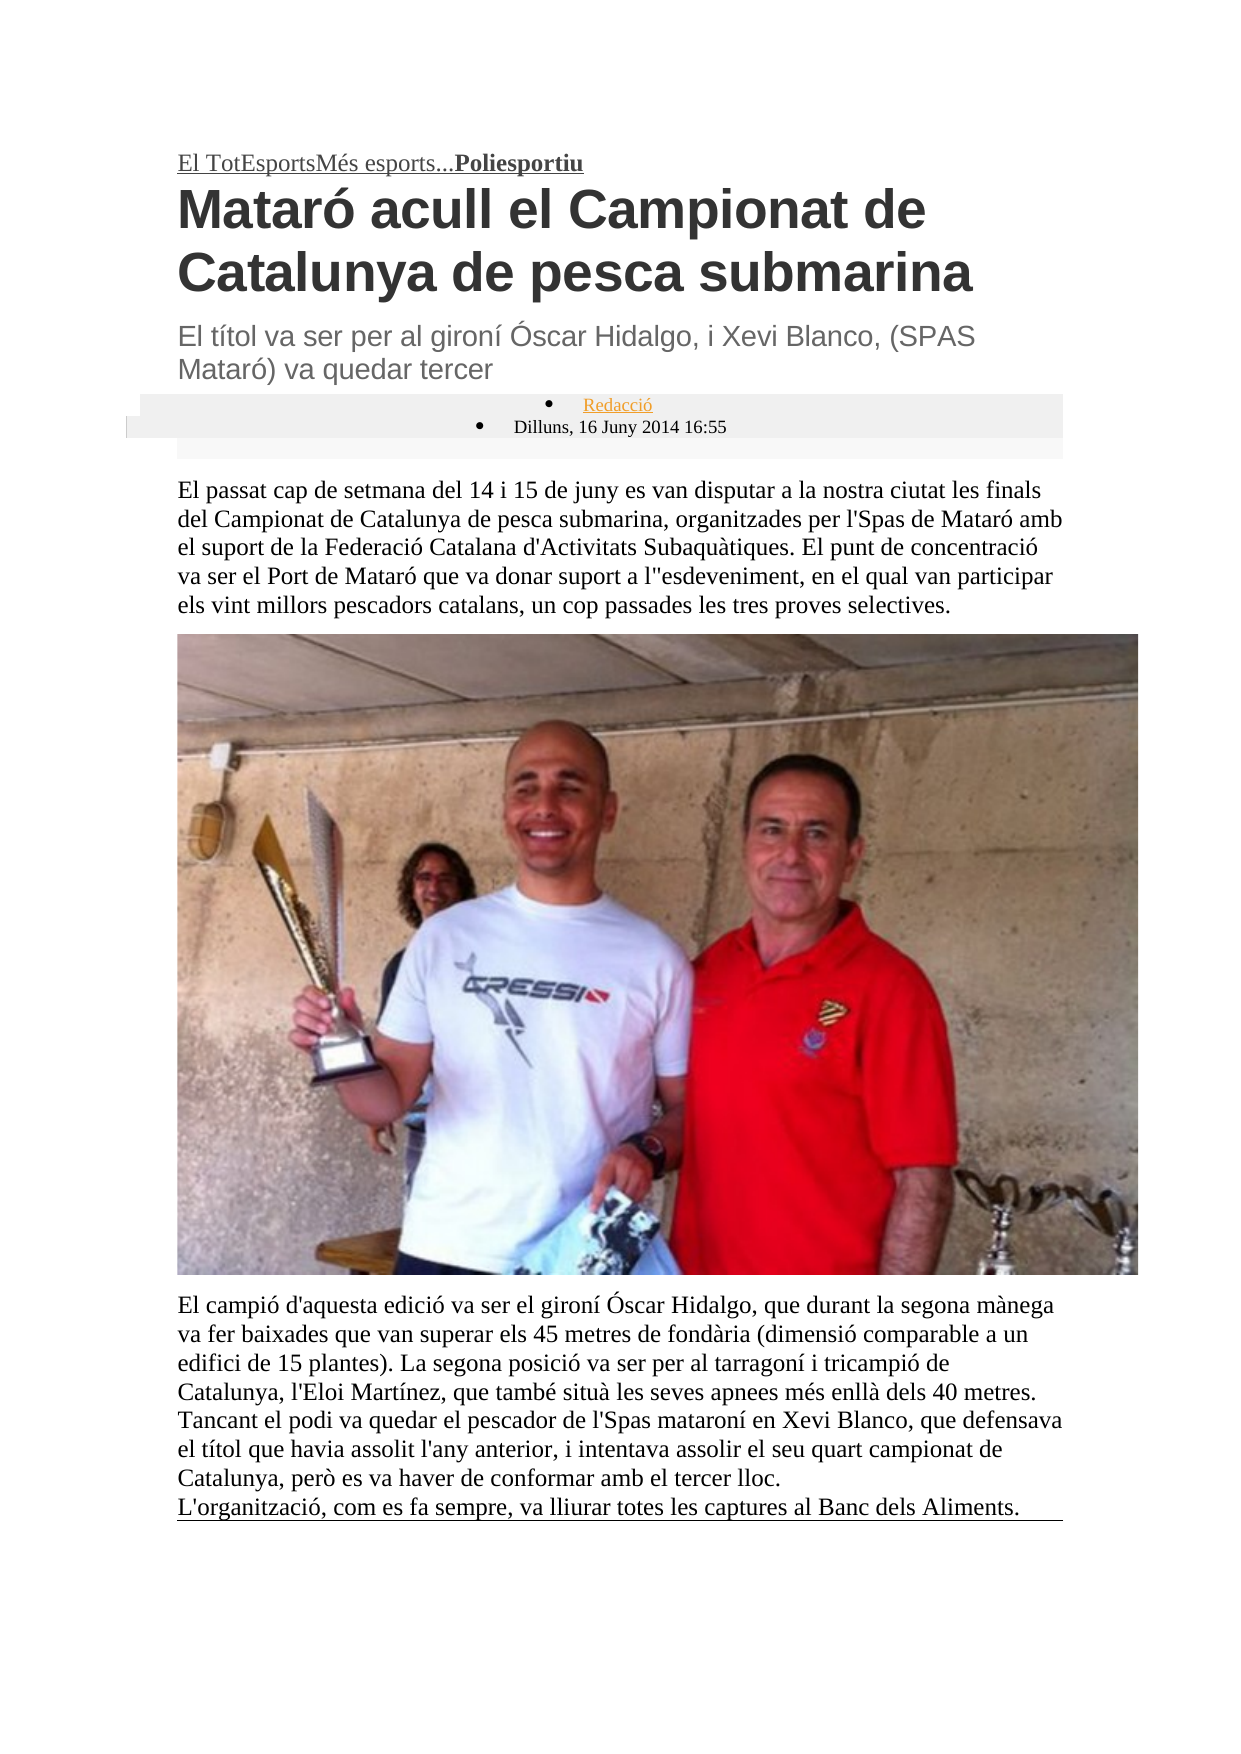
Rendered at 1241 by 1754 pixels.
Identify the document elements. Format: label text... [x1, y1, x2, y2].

list Dilluns, 16 Juny 2014 16:55 [127, 416, 1063, 438]
text El títol va ser per al gironí Óscar Hidalgo, i Xevi Blanco, (SPAS Mataró) va quedar tercer [177, 319, 1063, 386]
picture [177, 634, 1139, 1275]
text El passat cap de setmana del 14 i 15 de juny es van disputar a la nostra ciutat les finals del Campionat de Catalunya de pesca submarina, organitzades per l'Spas de Mataró amb el suport de la Federació Catalana d'Activitats Subaquàtiques. El punt de concentració va ser el Port de Mataró que va donar suport a l"esdeveniment, en el qual van participar els vint millors pescadors catalans, un cop passades les tres proves selectives. [177, 475, 1063, 619]
text El campió d'aquesta edició va ser el gironí Óscar Hidalgo, que durant la segona mànega va fer baixades que van superar els 45 metres de fondària (dimensió comparable a un edifici de 15 plantes). La segona posició va ser per al tarragoní i tricampió de Catalunya, l'Eloi Martínez, que també situà les seves apnees més enllà dels 40 metres. Tancant el podi va quedar el pescador de l'Spas mataroní en Xevi Blanco, que defensava el títol que havia assolit l'any anterior, i intentava assolir el seu quart campionat de Catalunya, però es va haver de conformar amb el tercer lloc. L'organització, com es fa sempre, va lliurar totes les captures al Banc dels Aliments. [177, 1291, 1063, 1520]
text El TotEsportsMés esports...Poliesportiu [177, 148, 1063, 176]
list Redacció [140, 394, 1063, 416]
text Mataró acull el Campionat de Catalunya de pesca submarina [177, 176, 1063, 303]
